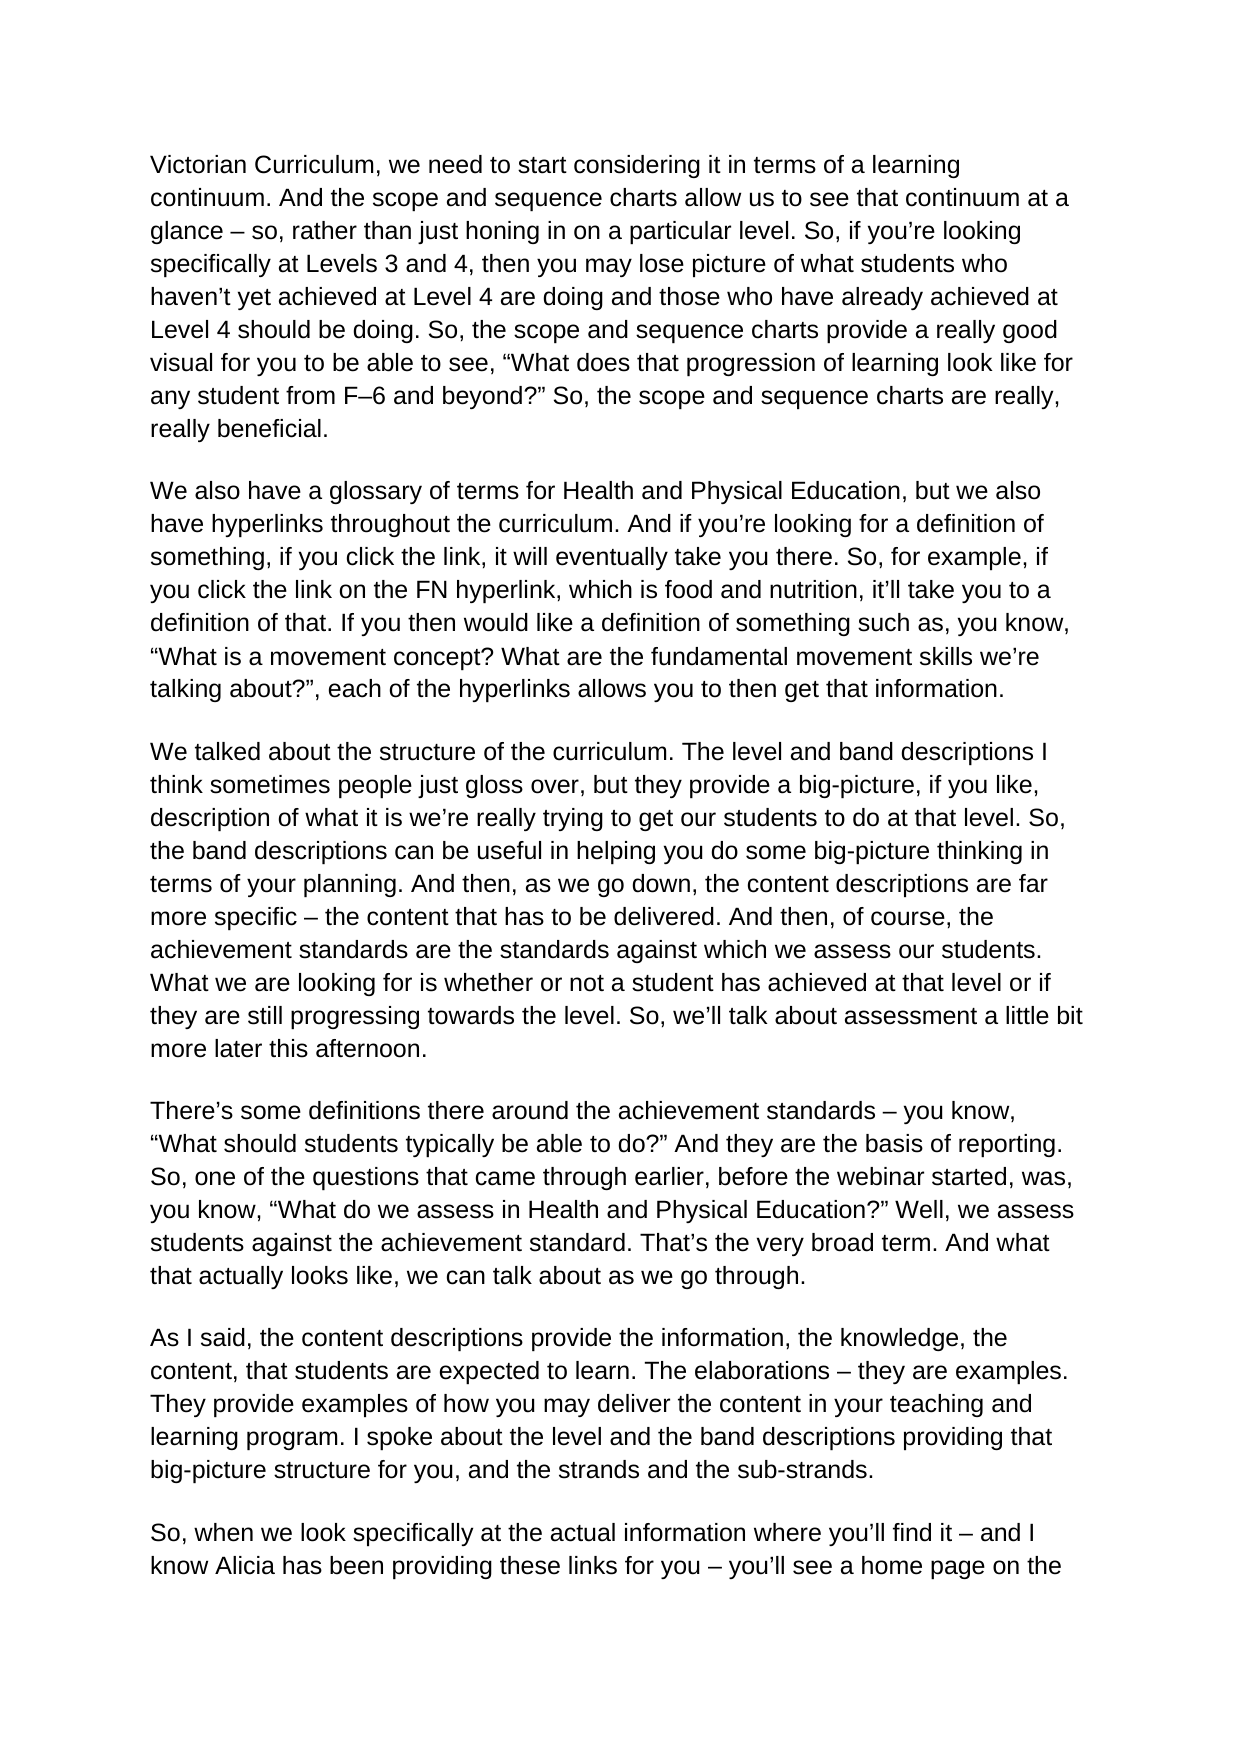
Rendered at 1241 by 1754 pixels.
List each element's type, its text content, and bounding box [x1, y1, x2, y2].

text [150, 1518, 1090, 1579]
text There’s some definitions there around the achievement standards – you know, “What should students typically be able to do?” And they are the basis of reporting. So, one of the questions that came through earlier, before the webinar started, was, you know, “What do we assess in Health and Physical Education?” Well, we assess students against the achievement standard. That’s the very broad term. And what that actually looks like, we can talk about as we go through. [150, 1096, 1090, 1290]
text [150, 150, 1090, 443]
text We also have a glossary of terms for Health and Physical Education, but we also have hyperlinks throughout the curriculum. And if you’re looking for a definition of something, if you click the link, it will eventually take you there. So, for example, if you click the link on the FN hyperlink, which is food and nutrition, it’ll take you to a definition of that. If you then would like a definition of something such as, you know, “What is a movement concept? What are the fundamental movement skills we’re talking about?”, each of the hyperlinks allows you to then get that information. [150, 476, 1090, 703]
text As I said, the content descriptions provide the information, the knowledge, the content, that students are expected to learn. The elaborations – they are examples. They provide examples of how you may deliver the content in your teaching and learning program. I spoke about the level and the band descriptions providing that big-picture structure for you, and the strands and the sub-strands. [150, 1323, 1090, 1484]
text We talked about the structure of the curriculum. The level and band descriptions I think sometimes people just gloss over, but they provide a big-picture, if you like, description of what it is we’re really trying to get our students to do at that level. So, the band descriptions can be useful in helping you do some big-picture thinking in terms of your planning. And then, as we go down, the content descriptions are far more specific – the content that has to be delivered. And then, of course, the achievement standards are the standards against which we assess our students. What we are looking for is whether or not a student has achieved at that level or if they are still progressing towards the level. So, we’ll talk about assessment a little bit more later this afternoon. [150, 737, 1090, 1063]
